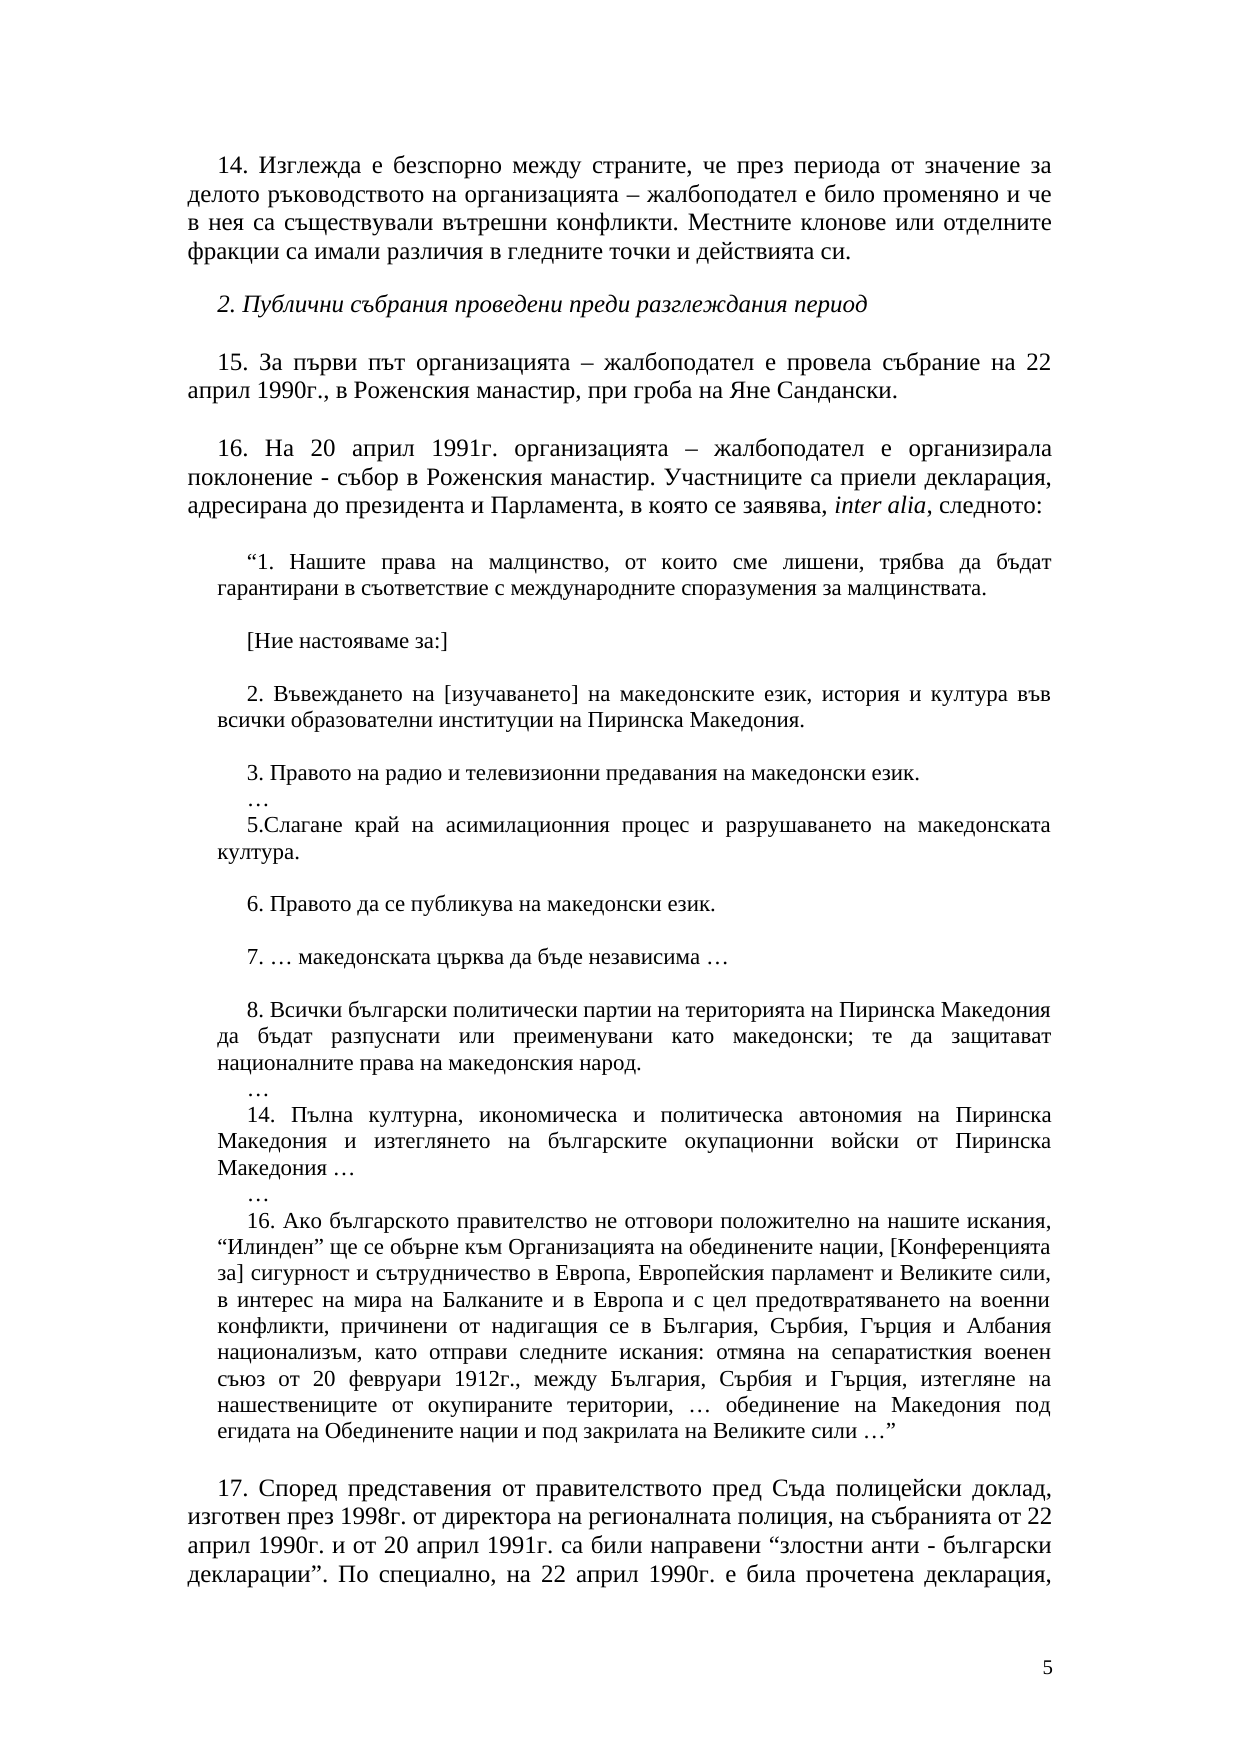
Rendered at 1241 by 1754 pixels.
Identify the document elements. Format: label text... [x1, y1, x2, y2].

text 6. Правото да се публикува на македонски език. [217, 890, 1053, 917]
text … [217, 1075, 1053, 1101]
text 2. Публични събрания проведени преди разглеждания период [187, 289, 1053, 318]
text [187, 1473, 1053, 1588]
text 16. Ако българското правителство не отговори положително на нашите искания, “Илинден” ще се обърне към Организацията на обединените нации, [Конференцията за] сигурност и сътрудничество в Европа, Европейския парламент и Великите сили, в интерес на мира на Балканите и в Европа и с цел предотвратяването на военни конфликти, причинени от надигащия се в България, Сърбия, Гърция и Албания национализъм, като отправи следните искания: отмяна на сепаратисткия военен съюз от 20 февруари 1912г., между България, Сърбия и Гърция, изтегляне на нашествениците от окупираните територии, … обединение на Македония под егидата на Обединените нации и под закрилата на Великите сили …” [217, 1207, 1053, 1444]
text … [217, 1180, 1053, 1207]
text 8. Всички български политически партии на територията на Пиринска Македония да бъдат разпуснати или преименувани като македонски; те да защитават националните права на македонския народ. [217, 996, 1053, 1075]
text “1. Нашите права на малцинство, от които сме лишени, трябва да бъдат гарантирани в съответствие с международните споразумения за малцинствата. [217, 548, 1053, 601]
text 3. Правото на радио и телевизионни предавания на македонски език. [217, 759, 1053, 785]
text 5.Слагане край на асимилационния процес и разрушаването на македонската култура. [217, 811, 1053, 864]
text 2. Въвеждането на [изучаването] на македонските език, история и култура във всички образователни институции на Пиринска Македония. [217, 679, 1053, 732]
text [Ние настояваме за:] [217, 627, 1053, 653]
text 14. Пълна културна, икономическа и политическа автономия на Пиринска Македония и изтеглянето на българските окупационни войски от Пиринска Македония … [217, 1101, 1053, 1180]
text … [217, 785, 1053, 811]
text 7. … македонската църква да бъде независима … [217, 943, 1053, 969]
text 16. На 20 април 1991г. организацията – жалбоподател е организирала поклонение - събор в Роженския манастир. Участниците са приели декларация, адресирана до президента и Парламента, в която се заявява, inter alia, следното: [187, 433, 1053, 519]
text 15. За първи път организацията – жалбоподател е провела събрание на 22 април 1990г., в Роженския манастир, при гроба на Яне Сандански. [187, 347, 1053, 404]
text 14. Изглежда е безспорно между страните, че през периода от значение за делото ръководството на организацията – жалбоподател е било променяно и че в нея са съществували вътрешни конфликти. Местните клонове или отделните фракции са имали различия в гледните точки и действията си. [187, 150, 1053, 265]
